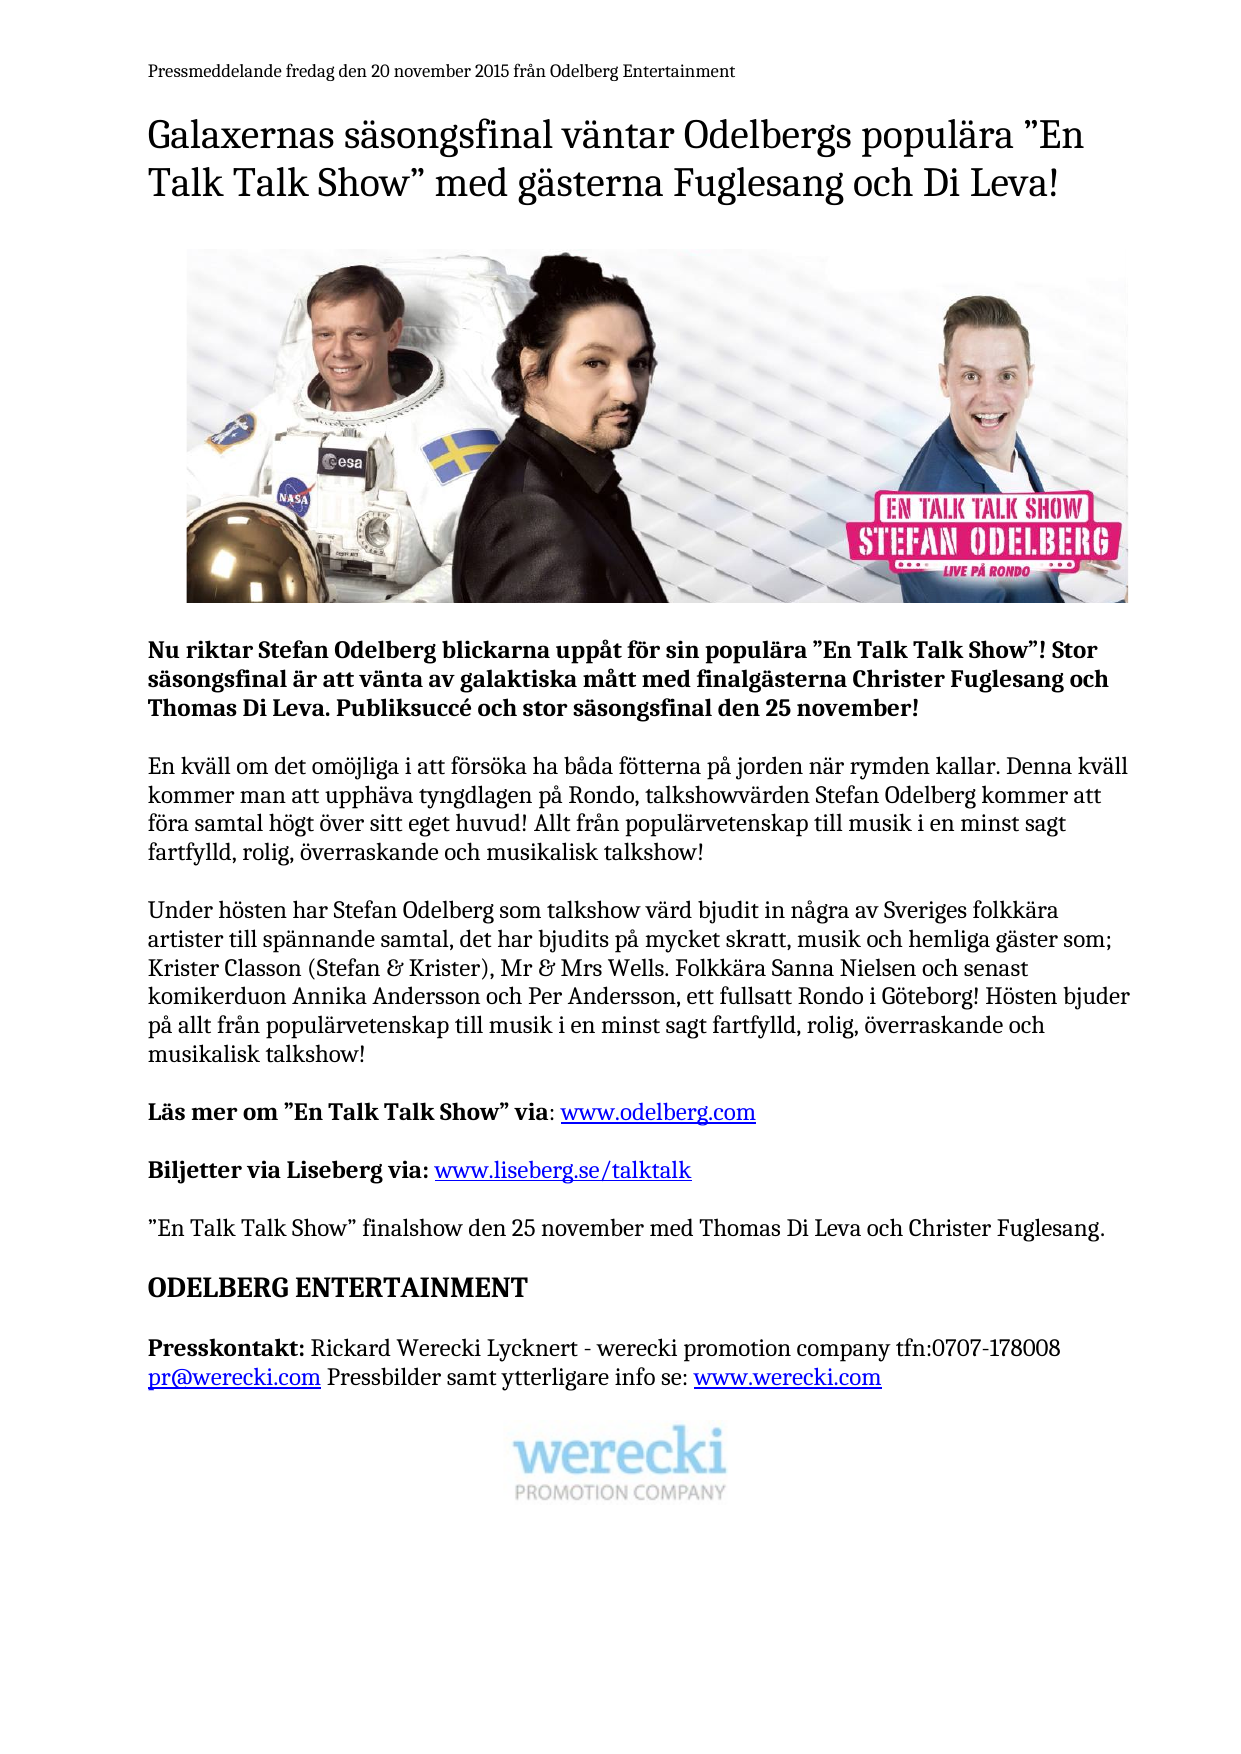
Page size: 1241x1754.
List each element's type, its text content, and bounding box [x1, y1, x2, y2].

text Presskontakt: Rickard Werecki Lycknert - werecki promotion company tfn:0707-178008 pr@werecki.com Pressbilder samt ytterligare info se: www.werecki.com [148, 1334, 1093, 1392]
text Under hösten har Stefan Odelberg som talkshow värd bjudit in några av Sveriges folkkära artister till spännande samtal, det har bjudits på mycket skratt, musik och hemliga gäster som; Krister Classon (Stefan & Krister), Mr & Mrs Wells. Folkkära Sanna Nielsen och senast komikerduon Annika Andersson och Per Andersson, ett fullsatt Rondo i Göteborg! Hösten bjuder på allt från populärvetenskap till musik i en minst sagt fartfylld, rolig, överraskande och musikalisk talkshow! [148, 896, 1138, 1068]
picture [186, 249, 1129, 603]
text Galaxernas säsongsfinal väntar Odelbergs populära ”En Talk Talk Show” med gästerna Fuglesang och Di Leva! [148, 111, 1167, 206]
text ODELBERG ENTERTAINMENT [148, 1271, 1138, 1305]
text Läs mer om ”En Talk Talk Show” via: www.odelberg.com [148, 1098, 1138, 1126]
text En kväll om det omöjliga i att försöka ha båda fötterna på jorden när rymden kallar. Denna kväll kommer man att upphäva tyngdlagen på Rondo, talkshowvärden Stefan Odelberg kommer att föra samtal högt över sitt eget huvud! Allt från populärvetenskap till musik i en minst sagt fartfylld, rolig, överraskande och musikalisk talkshow! [148, 752, 1138, 867]
text ”En Talk Talk Show” finalshow den 25 november med Thomas Di Leva och Christer Fuglesang. [148, 1213, 1138, 1242]
text Pressmeddelande fredag den 20 november 2015 från Odelberg Entertainment [148, 60, 1093, 82]
text Biljetter via Liseberg via: www.liseberg.se/talktalk [148, 1156, 1093, 1184]
text Nu riktar Stefan Odelberg blickarna uppåt för sin populära ”En Talk Talk Show”! Stor säsongsfinal är att vänta av galaktiska mått med finalgästerna Christer Fuglesang och Thomas Di Leva. Publiksuccé och stor säsongsfinal den 25 november! [148, 636, 1138, 723]
picture [503, 1420, 737, 1505]
